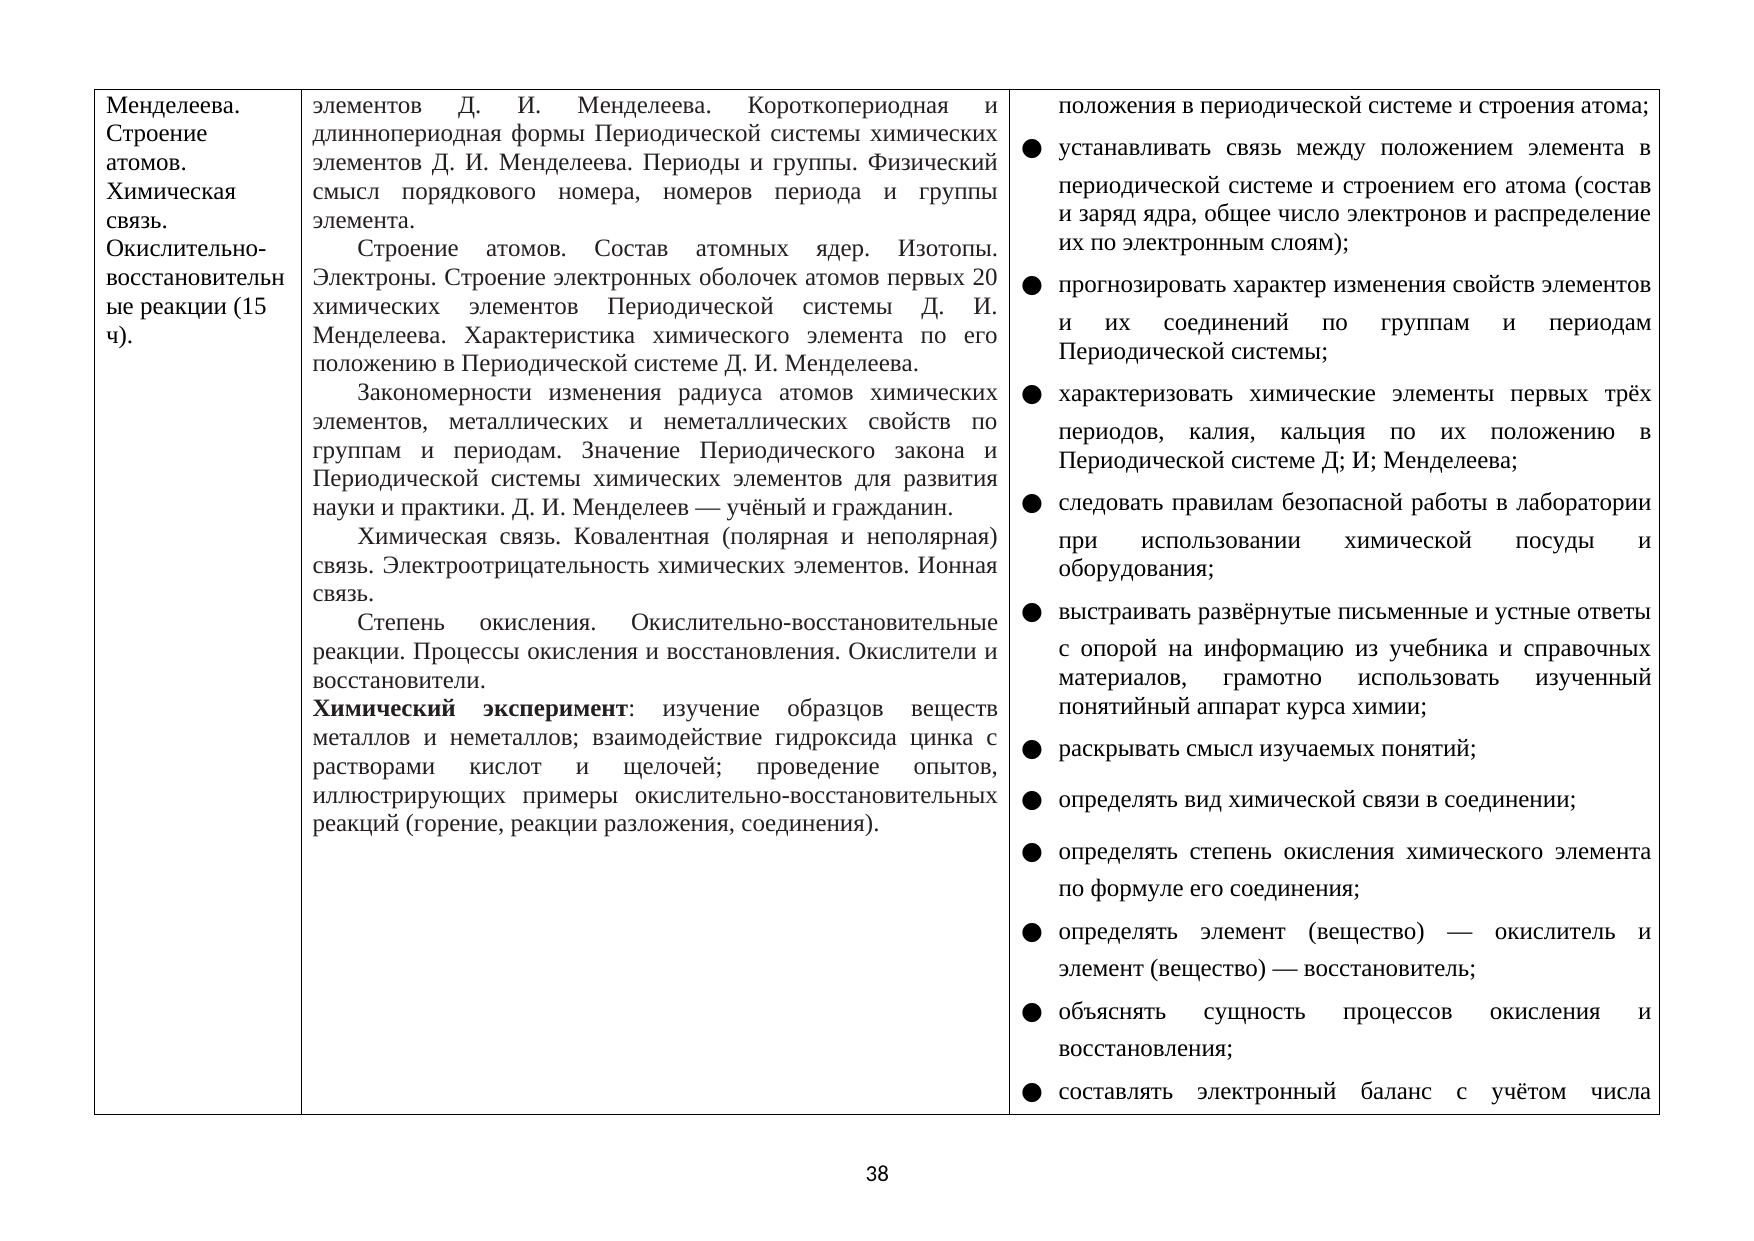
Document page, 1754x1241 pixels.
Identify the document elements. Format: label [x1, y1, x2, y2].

table_cell [302, 90, 1009, 1113]
table_cell [95, 90, 301, 1113]
table_cell [1010, 90, 1659, 1113]
